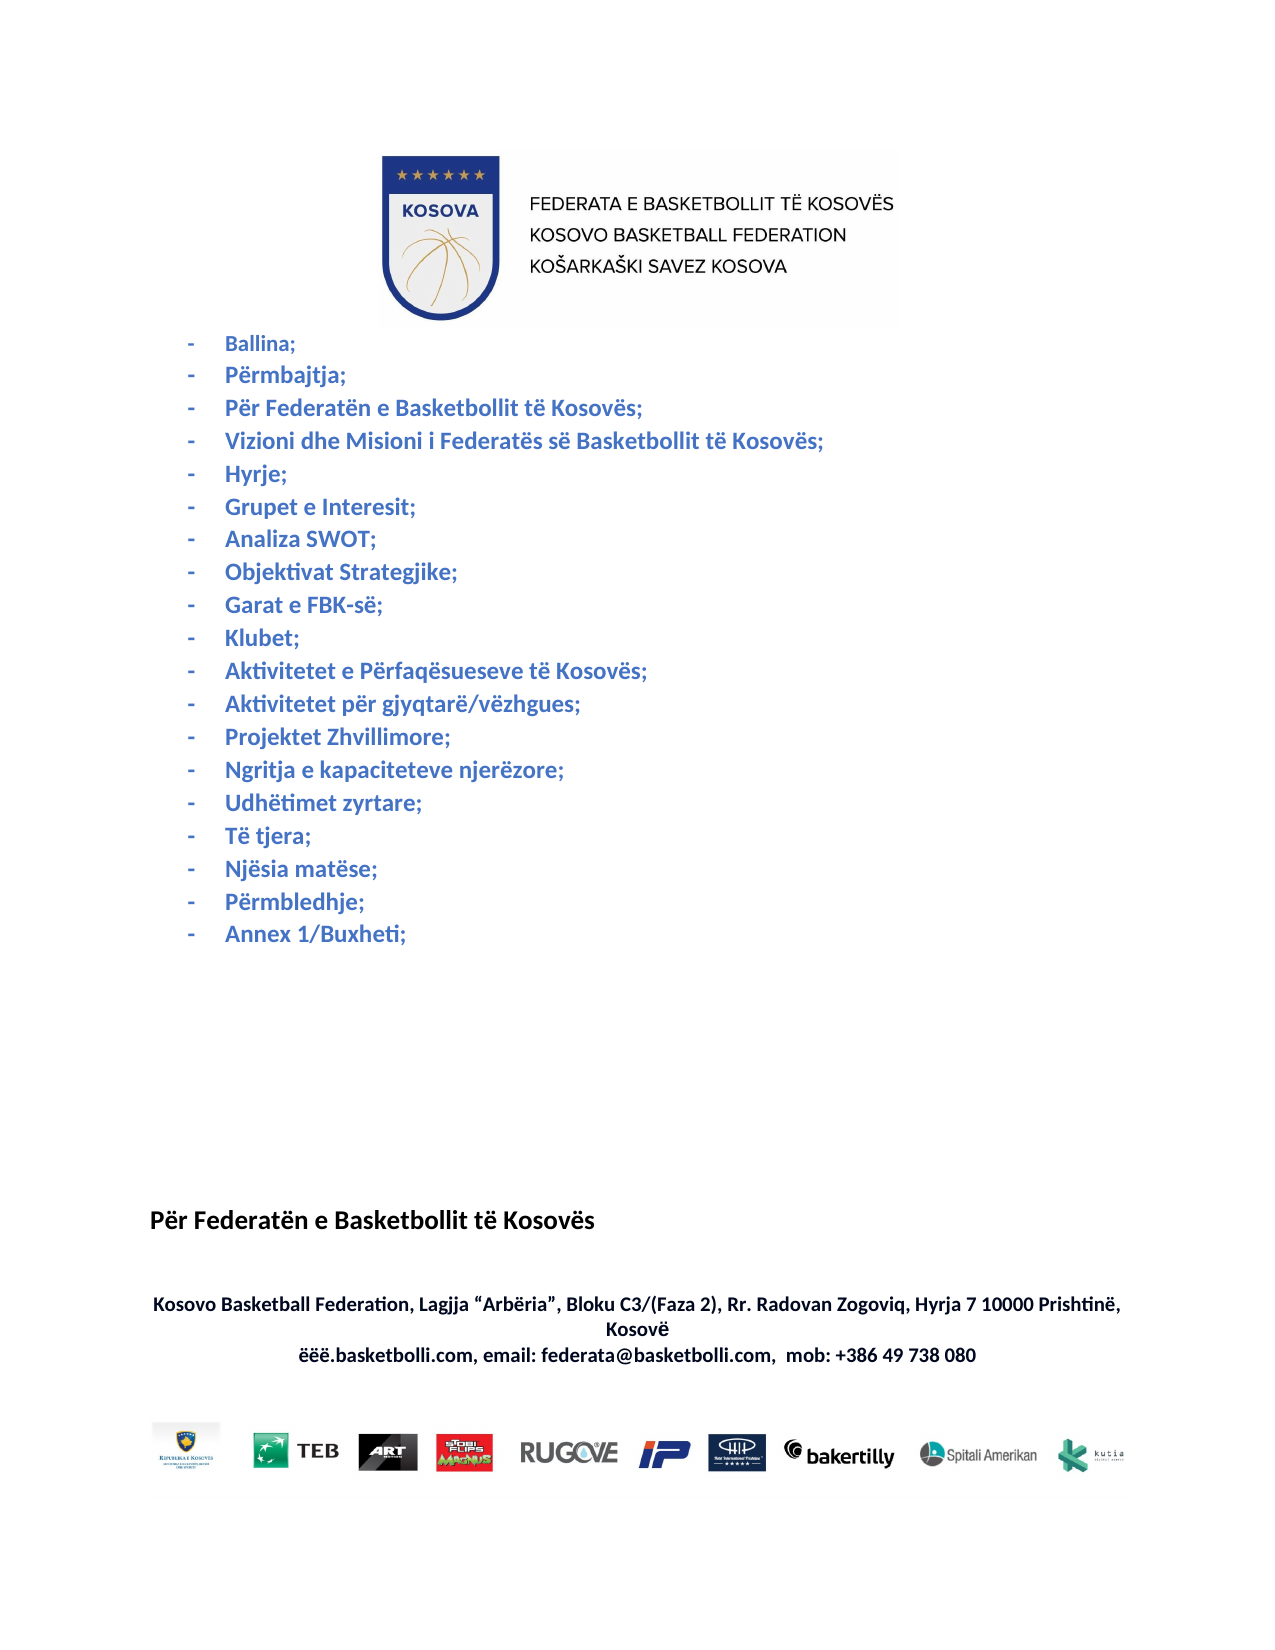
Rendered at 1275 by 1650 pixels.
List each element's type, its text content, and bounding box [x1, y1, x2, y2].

list Projektet Zhvillimore; [187, 721, 1125, 752]
list Ballina; [187, 329, 1125, 357]
list Aktivitetet e Përfaqësueseve të Kosovës; [187, 655, 1125, 686]
list Klubet; [187, 622, 1125, 653]
list Aktivitetet për gjyqtarë/vëzhgues; [187, 688, 1125, 719]
picture [150, 1395, 1125, 1500]
picture [378, 150, 898, 329]
list Të tjera; [187, 820, 1125, 850]
list Vizioni dhe Misioni i Federatës së Basketbollit të Kosovës; [187, 425, 1125, 455]
list Grupet e Interesit; [187, 491, 1125, 521]
list Ngritja e kapaciteteve njerëzore; [187, 754, 1125, 784]
list Objektivat Strategjike; [187, 557, 1125, 587]
list Përmbajtja; [187, 359, 1125, 389]
text Për Federatën e Basketbollit të Kosovës [150, 1203, 1125, 1236]
list Njësia matëse; [187, 853, 1125, 883]
list Annex 1/Buxheti; [187, 919, 1125, 949]
list Udhëtimet zyrtare; [187, 787, 1125, 817]
list Përmbledhje; [187, 886, 1125, 916]
list Për Federatën e Basketbollit të Kosovës; [187, 392, 1125, 422]
list Analiza SWOT; [187, 524, 1125, 554]
list Garat e FBK-së; [187, 589, 1125, 620]
list Hyrje; [187, 458, 1125, 488]
